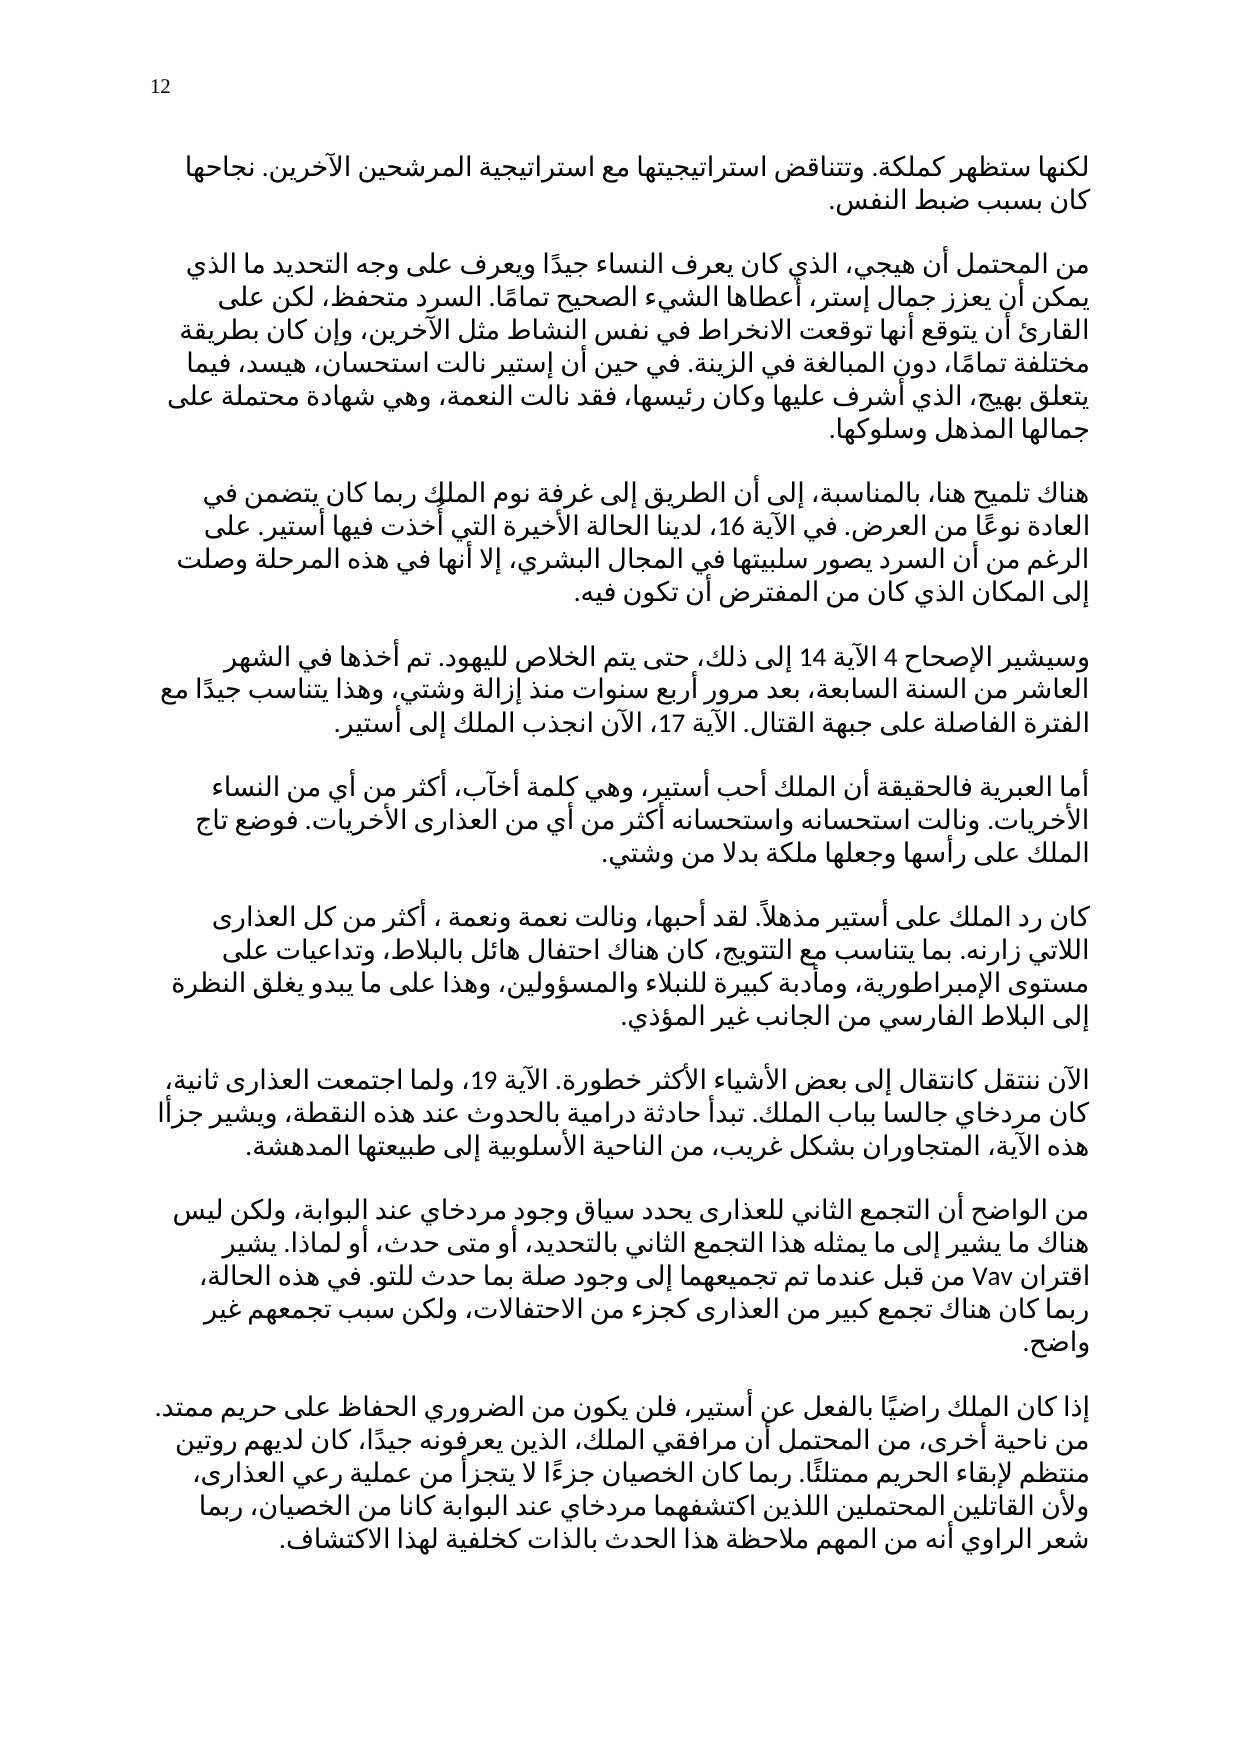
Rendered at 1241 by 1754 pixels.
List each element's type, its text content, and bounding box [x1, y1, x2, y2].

text أما العبرية فالحقيقة أن الملك أحب أستير، وهي كلمة أخآب، أكثر من أي من النساء الأخريات. ونالت استحسانه واستحسانه أكثر من أي من العذارى الأخريات. فوضع تاج الملك على رأسها وجعلها ملكة بدلا من وشتي. [150, 770, 1090, 869]
text إذا كان الملك راضيًا بالفعل عن أستير، فلن يكون من الضروري الحفاظ على حريم ممتد. من ناحية أخرى، من المحتمل أن مرافقي الملك، الذين يعرفونه جيدًا، كان لديهم روتين منتظم لإبقاء الحريم ممتلئًا. ربما كان الخصيان جزءًا لا يتجزأ من عملية رعي العذارى، ولأن القاتلين المحتملين اللذين اكتشفهما مردخاي عند البوابة كانا من الخصيان، ربما شعر الراوي أنه من المهم ملاحظة هذا الحدث بالذات كخلفية لهذا الاكتشاف. [150, 1390, 1090, 1555]
text لكنها ستظهر كملكة. وتتناقض استراتيجيتها مع استراتيجية المرشحين الآخرين. نجاحها كان بسبب ضبط النفس. [150, 150, 1090, 216]
text من المحتمل أن هيجي، الذي كان يعرف النساء جيدًا ويعرف على وجه التحديد ما الذي يمكن أن يعزز جمال إستر، أعطاها الشيء الصحيح تمامًا. السرد متحفظ، لكن على القارئ أن يتوقع أنها توقعت الانخراط في نفس النشاط مثل الآخرين، وإن كان بطريقة مختلفة تمامًا، دون المبالغة في الزينة. في حين أن إستير نالت استحسان، هيسد، فيما يتعلق بهيج، الذي أشرف عليها وكان رئيسها، فقد نالت النعمة، وهي شهادة محتملة على جمالها المذهل وسلوكها. [150, 247, 1090, 445]
text وسيشير الإصحاح 4 الآية 14 إلى ذلك، حتى يتم الخلاص لليهود. تم أخذها في الشهر العاشر من السنة السابعة، بعد مرور أربع سنوات منذ إزالة وشتي، وهذا يتناسب جيدًا مع الفترة الفاصلة على جبهة القتال. الآية 17، الآن انجذب الملك إلى أستير. [150, 640, 1090, 739]
text كان رد الملك على أستير مذهلاً. لقد أحبها، ونالت نعمة ونعمة ، أكثر من كل العذارى اللاتي زارنه. بما يتناسب مع التتويج، كان هناك احتفال هائل بالبلاط، وتداعيات على مستوى الإمبراطورية، ومأدبة كبيرة للنبلاء والمسؤولين، وهذا على ما يبدو يغلق النظرة إلى البلاط الفارسي من الجانب غير المؤذي. [150, 900, 1090, 1032]
text من الواضح أن التجمع الثاني للعذارى يحدد سياق وجود مردخاي عند البوابة، ولكن ليس هناك ما يشير إلى ما يمثله هذا التجمع الثاني بالتحديد، أو متى حدث، أو لماذا. يشير اقتران Vav من قبل عندما تم تجميعهما إلى وجود صلة بما حدث للتو. في هذه الحالة، ربما كان هناك تجمع كبير من العذارى كجزء من الاحتفالات، ولكن سبب تجمعهم غير واضح. [150, 1193, 1090, 1359]
text الآن ننتقل كانتقال إلى بعض الأشياء الأكثر خطورة. الآية 19، ولما اجتمعت العذارى ثانية، كان مردخاي جالسا بباب الملك. تبدأ حادثة درامية بالحدوث عند هذه النقطة، ويشير جزأا هذه الآية، المتجاوران بشكل غريب، من الناحية الأسلوبية إلى طبيعتها المدهشة. [150, 1063, 1090, 1162]
text هناك تلميح هنا، بالمناسبة، إلى أن الطريق إلى غرفة نوم الملك ربما كان يتضمن في العادة نوعًا من العرض. في الآية 16، لدينا الحالة الأخيرة التي أُخذت فيها أستير. على الرغم من أن السرد يصور سلبيتها في المجال البشري، إلا أنها في هذه المرحلة وصلت إلى المكان الذي كان من المفترض أن تكون فيه. [150, 476, 1090, 608]
